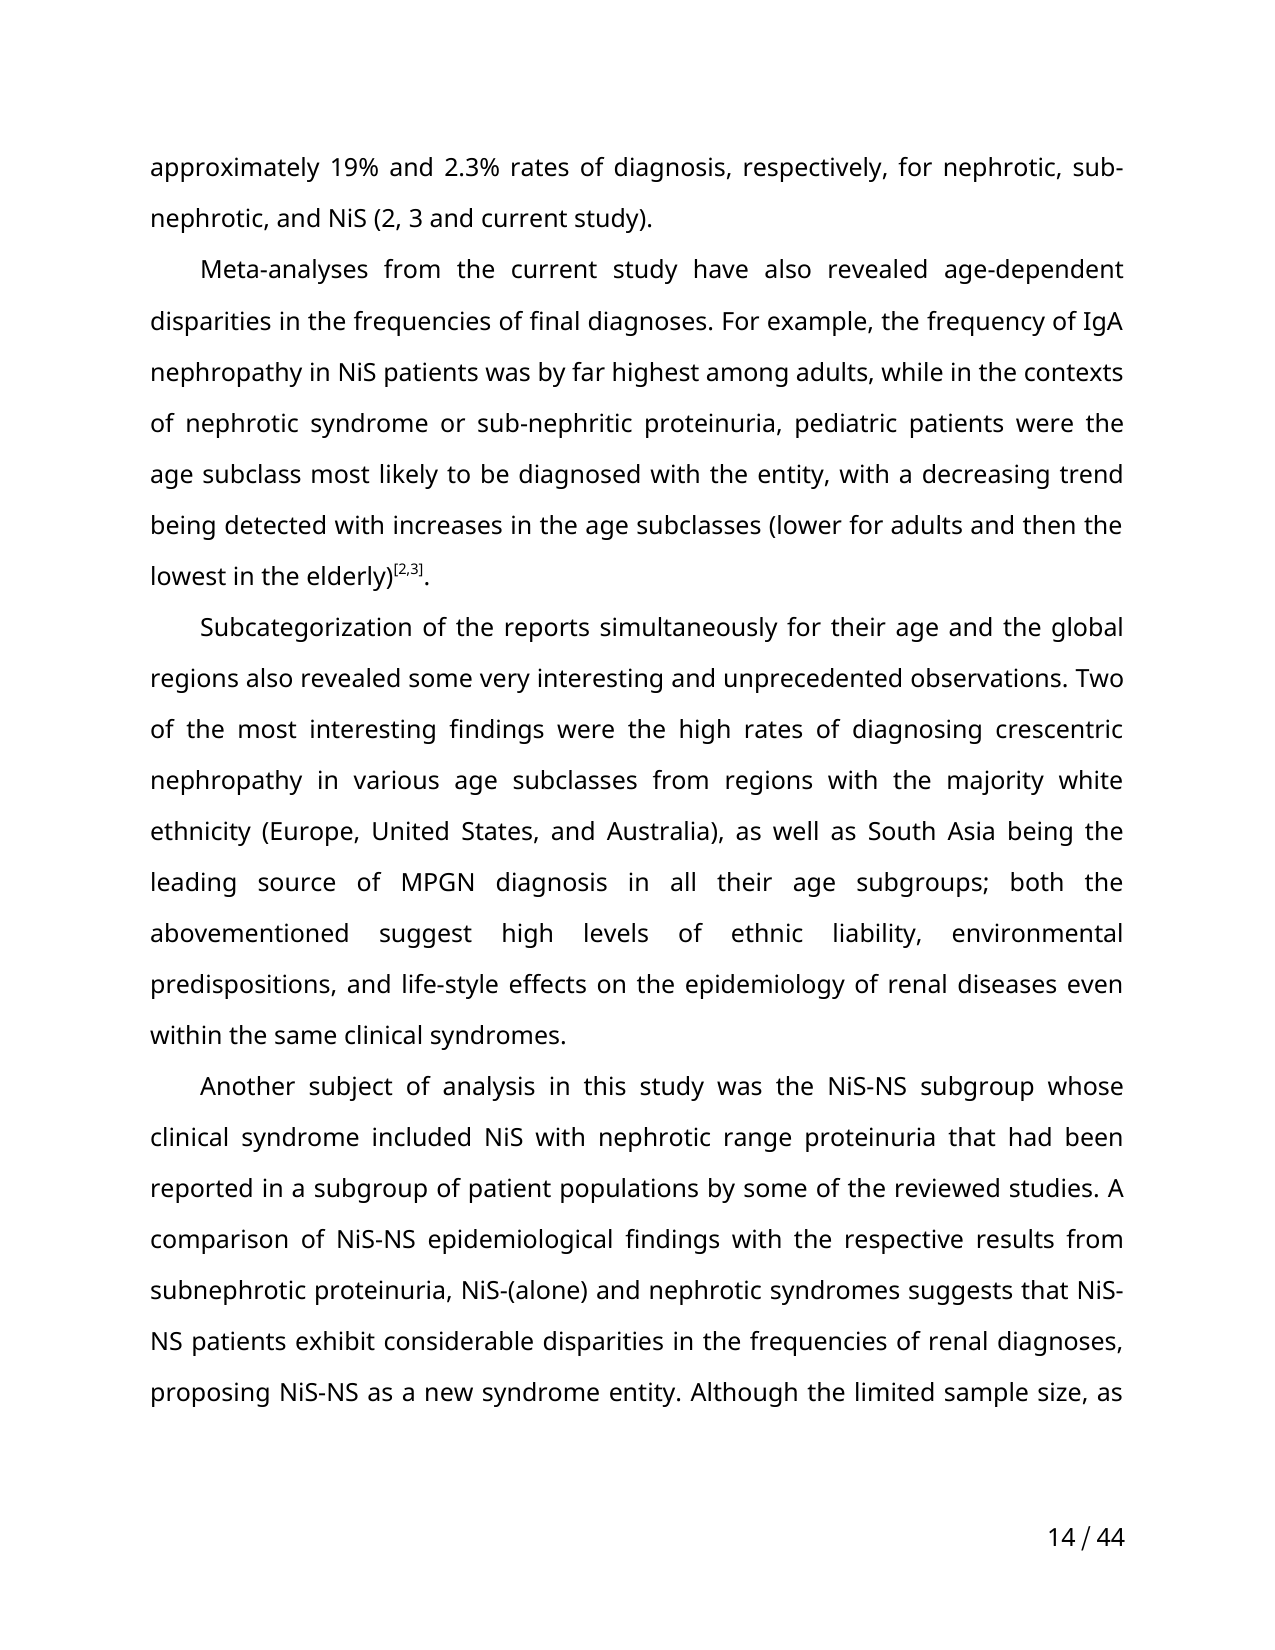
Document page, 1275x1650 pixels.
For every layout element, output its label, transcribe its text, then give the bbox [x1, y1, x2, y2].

text Meta-analyses from the current study have also revealed age-dependent disparities in the frequencies of final diagnoses. For example, the frequency of IgA nephropathy in NiS patients was by far highest among adults, while in the contexts of nephrotic syndrome or sub-nephritic proteinuria, pediatric patients were the age subclass most likely to be diagnosed with the entity, with a decreasing trend being detected with increases in the age subclasses (lower for adults and then the lowest in the elderly)[2,3]. [150, 252, 1125, 592]
text Subcategorization of the reports simultaneously for their age and the global regions also revealed some very interesting and unprecedented observations. Two of the most interesting findings were the high rates of diagnosing crescentric nephropathy in various age subclasses from regions with the majority white ethnicity (Europe, United States, and Australia), as well as South Asia being the leading source of MPGN diagnosis in all their age subgroups; both the abovementioned suggest high levels of ethnic liability, environmental predispositions, and life-style effects on the epidemiology of renal diseases even within the same clinical syndromes. [150, 609, 1125, 1052]
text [150, 150, 1125, 235]
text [150, 1069, 1125, 1409]
